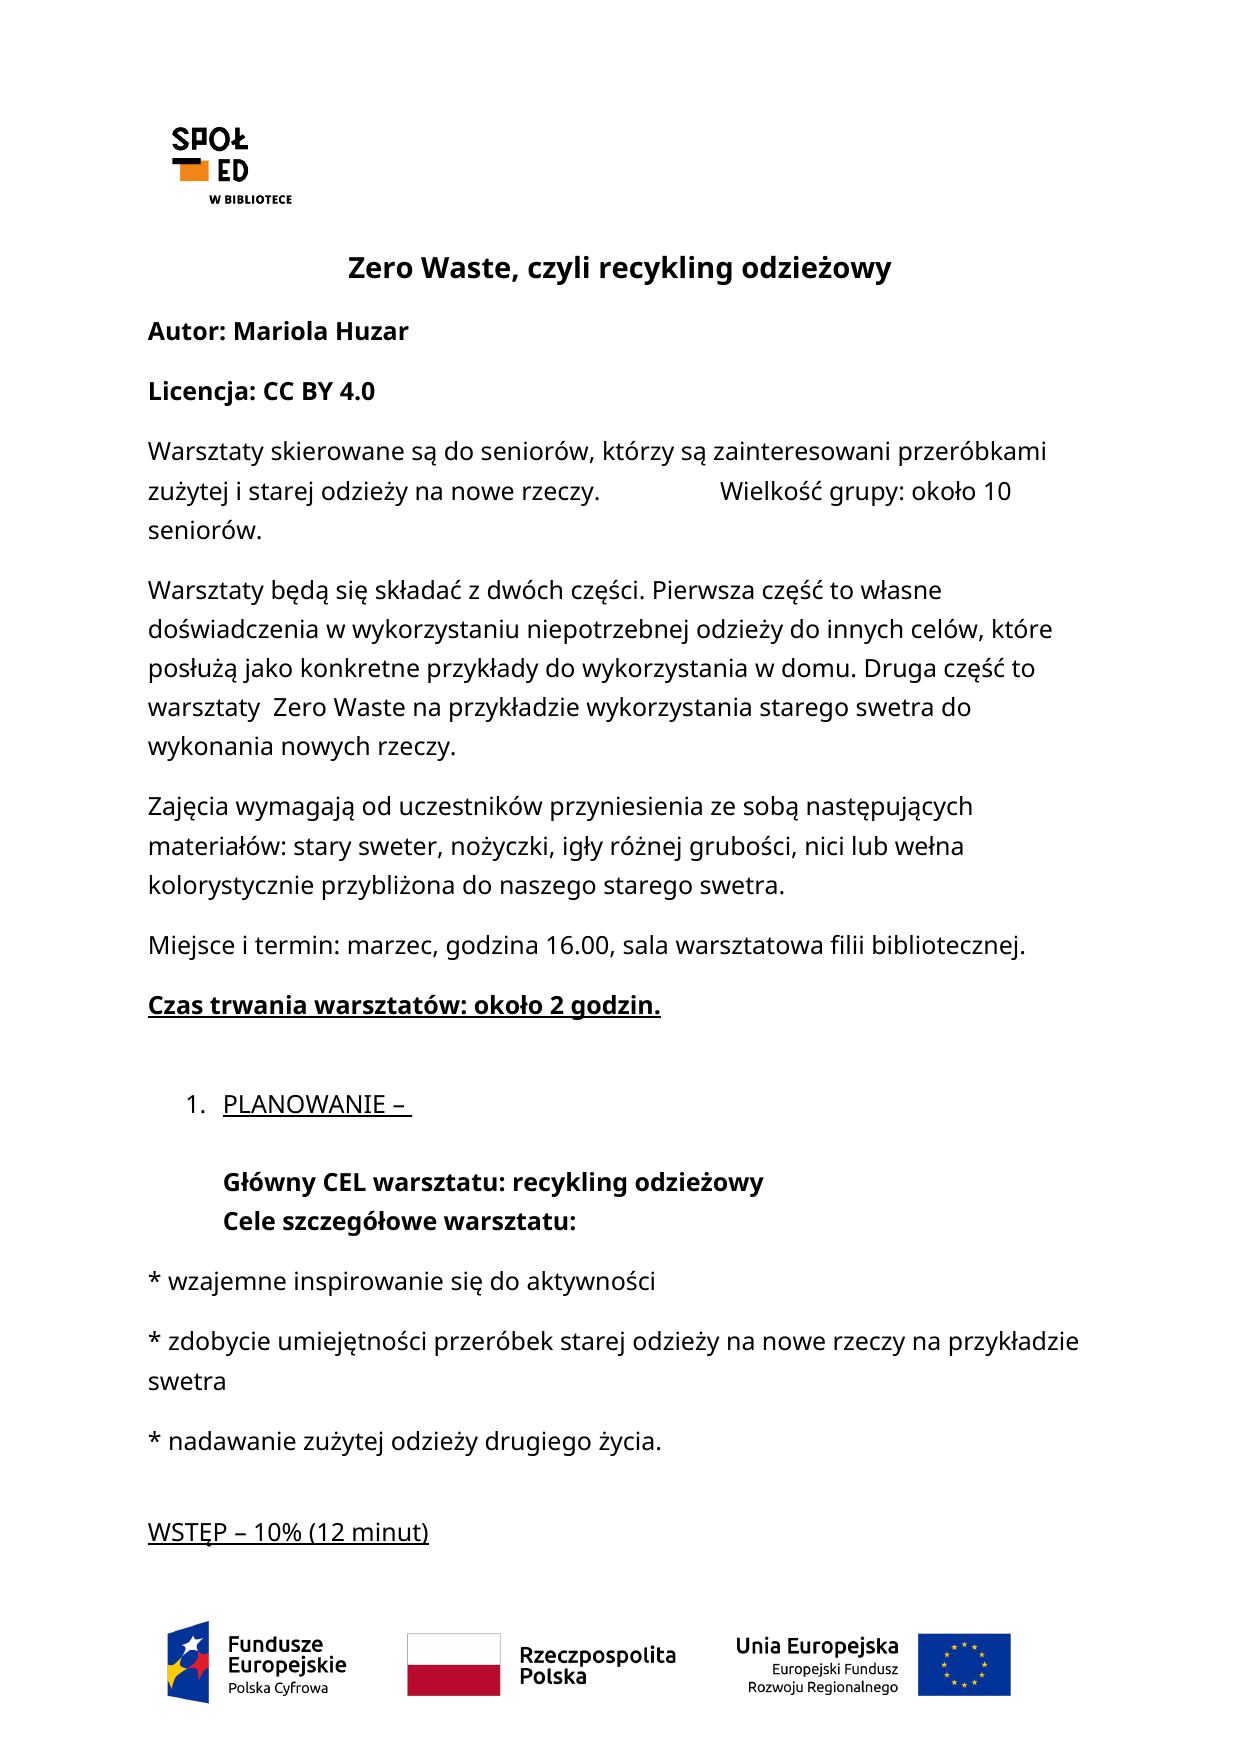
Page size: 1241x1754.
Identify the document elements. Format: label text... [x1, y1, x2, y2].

list Cele szczegółowe warsztatu: [223, 1204, 1093, 1238]
text * wzajemne inspirowanie się do aktywności [148, 1264, 1093, 1298]
text Czas trwania warsztatów: około 2 godzin. [148, 987, 1093, 1021]
text * zdobycie umiejętności przeróbek starej odzieży na nowe rzeczy na przykładzie swetra [148, 1324, 1093, 1397]
text Autor: Mariola Huzar [148, 314, 1093, 348]
text * nadawanie zużytej odzieży drugiego życia. [148, 1423, 1093, 1489]
text Warsztaty skierowane są do seniorów, którzy są zainteresowani przeróbkami zużytej i starej odzieży na nowe rzeczy. Wielkość grupy: około 10 seniorów. [148, 434, 1093, 546]
list PLANOWANIE – [185, 1086, 1093, 1121]
text WSTĘP – 10% (12 minut) [148, 1514, 1093, 1548]
text Miejsce i termin: marzec, godzina 16.00, sala warsztatowa filii bibliotecznej. [148, 927, 1093, 961]
picture [147, 1600, 1031, 1724]
text Warsztaty będą się składać z dwóch części. Pierwsza część to własne doświadczenia w wykorzystaniu niepotrzebnej odzieży do innych celów, które posłużą jako konkretne przykłady do wykorzystania w domu. Druga część to warsztaty Zero Waste na przykładzie wykorzystania starego swetra do wykonania nowych rzeczy. [148, 572, 1093, 763]
picture [147, 73, 322, 248]
text Zajęcia wymagają od uczestników przyniesienia ze sobą następujących materiałów: stary sweter, nożyczki, igły różnej grubości, nici lub wełna kolorystycznie przybliżona do naszego starego swetra. [148, 789, 1093, 901]
list Główny CEL warsztatu: recykling odzieżowy [223, 1165, 1093, 1199]
text Licencja: CC BY 4.0 [148, 374, 1093, 408]
text Zero Waste, czyli recykling odzieżowy [148, 247, 1093, 287]
